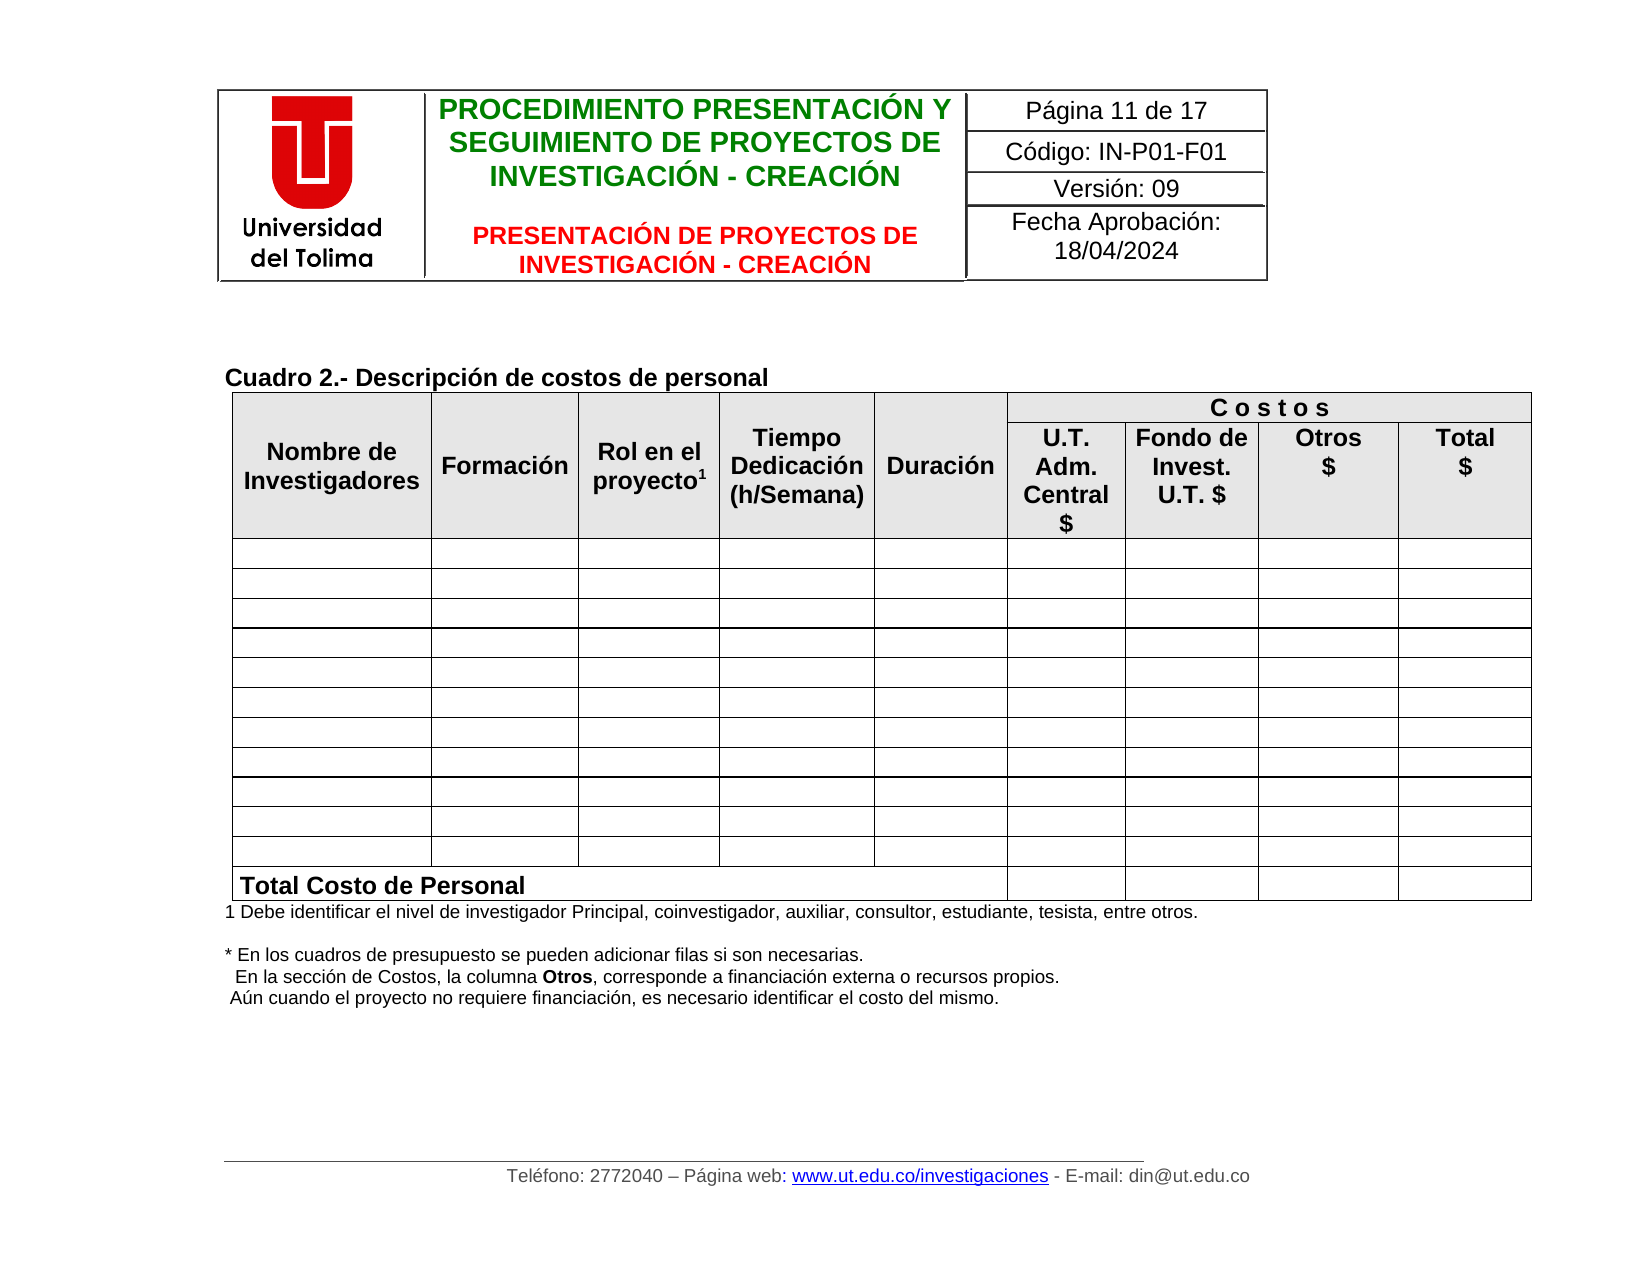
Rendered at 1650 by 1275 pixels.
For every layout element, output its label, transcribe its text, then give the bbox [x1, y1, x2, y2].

table_cell [1259, 837, 1398, 866]
table_cell [233, 748, 431, 776]
table_cell [1126, 807, 1258, 836]
table_cell [720, 539, 874, 568]
table_header Tiempo Dedicación (h/Semana) [720, 393, 874, 538]
table_cell [720, 748, 874, 776]
table_cell [579, 778, 719, 806]
table_cell [1399, 867, 1531, 900]
table_header Nombre de Investigadores [233, 393, 431, 538]
table_cell [1008, 599, 1125, 627]
table_cell [432, 599, 578, 627]
table_cell [1399, 629, 1531, 657]
table_cell [233, 778, 431, 806]
table_cell [720, 837, 874, 866]
table_cell [432, 778, 578, 806]
text En la sección de Costos, la columna Otros, corresponde a financiación externa o recursos propios. [224, 965, 1532, 987]
table_header C o s t o s [1008, 393, 1531, 422]
table_cell [875, 688, 1007, 717]
table_cell [579, 599, 719, 627]
table_cell [233, 807, 431, 836]
table_cell [579, 748, 719, 776]
text * En los cuadros de presupuesto se pueden adicionar filas si son necesarias. [224, 944, 1532, 965]
table_cell [1399, 778, 1531, 806]
text Cuadro 2.- Descripción de costos de personal [224, 363, 1532, 392]
table_cell [1259, 718, 1398, 747]
table_cell [233, 837, 431, 866]
table_cell [1126, 748, 1258, 776]
table_cell [432, 718, 578, 747]
table_cell [720, 688, 874, 717]
table_cell Total Costo de Personal [233, 867, 1007, 900]
table_cell [579, 539, 719, 568]
table_cell [1008, 778, 1125, 806]
text 1 Debe identificar el nivel de investigador Principal, coinvestigador, auxiliar, consultor, estudiante, tesista, entre otros. [224, 901, 1532, 922]
table_cell [875, 629, 1007, 657]
table_cell [875, 837, 1007, 866]
table_cell [875, 778, 1007, 806]
table_cell [432, 658, 578, 687]
table_cell [1399, 688, 1531, 717]
table_cell [1399, 539, 1531, 568]
table_cell [720, 807, 874, 836]
table_cell [1399, 718, 1531, 747]
table_cell [233, 599, 431, 627]
table_cell [1259, 778, 1398, 806]
table_cell [233, 658, 431, 687]
table_header Formación [432, 393, 578, 538]
table_header Rol en el proyecto1 [579, 393, 719, 538]
table_cell Total $ [1399, 423, 1531, 538]
table_cell [1259, 748, 1398, 776]
table_cell [1259, 867, 1398, 900]
table_cell [432, 807, 578, 836]
table_cell [1126, 599, 1258, 627]
table_cell [1008, 569, 1125, 598]
table_cell [1008, 748, 1125, 776]
table_cell [579, 688, 719, 717]
table_cell [875, 718, 1007, 747]
table_cell [1259, 569, 1398, 598]
table_cell [1259, 539, 1398, 568]
table_cell [1008, 718, 1125, 747]
table_cell [1008, 837, 1125, 866]
picture [243, 96, 381, 267]
table_cell [1008, 658, 1125, 687]
table_cell [720, 718, 874, 747]
table_cell [1008, 867, 1125, 900]
table_cell [1126, 629, 1258, 657]
table_cell [875, 569, 1007, 598]
table_cell [1259, 599, 1398, 627]
table_cell [432, 748, 578, 776]
table_cell [233, 629, 431, 657]
table_cell [1126, 569, 1258, 598]
table_cell [875, 599, 1007, 627]
table_cell [432, 629, 578, 657]
table_cell [1259, 807, 1398, 836]
table_cell [1399, 658, 1531, 687]
table_cell [579, 658, 719, 687]
table_cell [233, 539, 431, 568]
table_cell [233, 718, 431, 747]
table_cell [1126, 837, 1258, 866]
text Aún cuando el proyecto no requiere financiación, es necesario identificar el costo del mismo. [224, 987, 1532, 1008]
table_cell [1008, 807, 1125, 836]
table_cell [233, 688, 431, 717]
table_cell [720, 629, 874, 657]
table_cell [875, 539, 1007, 568]
table_header Duración [875, 393, 1007, 538]
table_cell [1126, 658, 1258, 687]
table_cell [579, 718, 719, 747]
table_cell [432, 837, 578, 866]
table_cell [720, 599, 874, 627]
table_cell [875, 748, 1007, 776]
table_cell [1259, 629, 1398, 657]
table_cell [1126, 718, 1258, 747]
table_cell Otros $ [1259, 423, 1398, 538]
table_cell [1259, 688, 1398, 717]
table_cell [1008, 688, 1125, 717]
table_cell Fondo de Invest. U.T. $ [1126, 423, 1258, 538]
table_cell [579, 837, 719, 866]
table_cell [432, 569, 578, 598]
table_cell [432, 688, 578, 717]
table_cell [1259, 658, 1398, 687]
table_cell U.T. Adm. Central $ [1008, 423, 1125, 538]
table_cell [1399, 837, 1531, 866]
table_cell [1126, 688, 1258, 717]
table_cell [875, 807, 1007, 836]
table_cell [1399, 569, 1531, 598]
table_cell [1399, 748, 1531, 776]
table_cell [720, 569, 874, 598]
table_cell [720, 778, 874, 806]
table_cell [1008, 629, 1125, 657]
table_cell [1008, 539, 1125, 568]
table_cell [1126, 539, 1258, 568]
table_cell [579, 629, 719, 657]
table_cell [1126, 867, 1258, 900]
table_cell [432, 539, 578, 568]
table_cell [579, 807, 719, 836]
table_cell [720, 658, 874, 687]
table_cell [1126, 778, 1258, 806]
table_cell [1399, 807, 1531, 836]
table_cell [875, 658, 1007, 687]
table_cell [579, 569, 719, 598]
table_cell [233, 569, 431, 598]
table_cell [1399, 599, 1531, 627]
